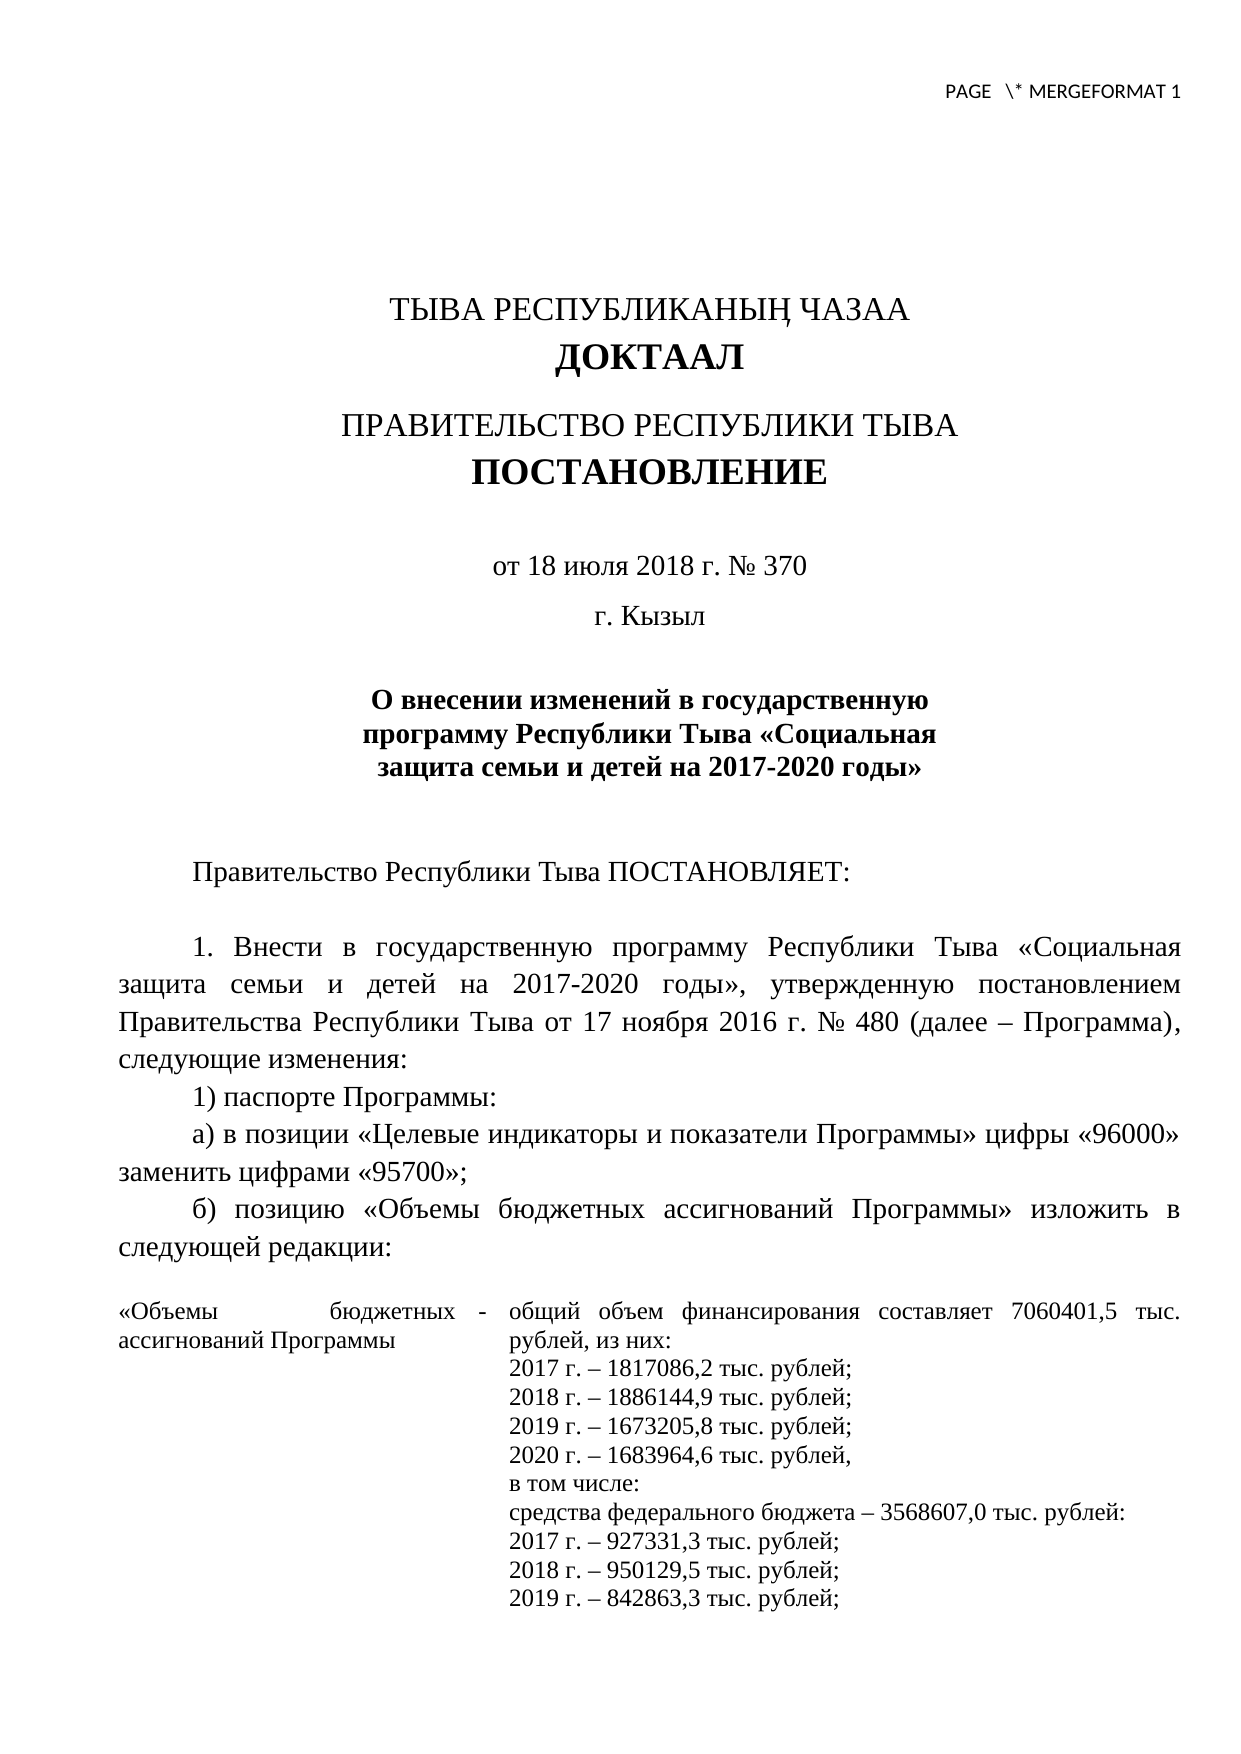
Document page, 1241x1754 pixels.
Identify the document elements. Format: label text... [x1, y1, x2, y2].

subtitle Правительство Республики Тыва ПОСТАНОВЛЯЕТ: [118, 850, 1181, 887]
text защита семьи и детей на 2017-2020 годы» [118, 749, 1181, 783]
text 1) паспорте Программы: [118, 1075, 1181, 1112]
text ПРАВИТЕЛЬСТВО РЕСПУБЛИКИ ТЫВА ПОСТАНОВЛЕНИЕ [118, 405, 1181, 493]
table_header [498, 1296, 1192, 1612]
text программу Республики Тыва «Социальная [118, 716, 1181, 749]
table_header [107, 1296, 467, 1612]
table_header - [467, 1296, 498, 1612]
text 1. Внести в государственную программу Республики Тыва «Социальная защита семьи и детей на 2017-2020 годы», утвержденную постановлением Правительства Республики Тыва от 17 ноября 2016 г. № 480 (далее – Программа), следующие изменения: [118, 925, 1181, 1075]
text г. Кызыл [118, 598, 1181, 632]
text О внесении изменений в государственную [118, 682, 1181, 716]
text от 18 июля 2018 г. № 370 [118, 548, 1181, 582]
text ТЫВА РЕСПУБЛИКАНЫӉ ЧАЗАА ДОКТААЛ [118, 290, 1181, 378]
text а) в позиции «Целевые индикаторы и показатели Программы» цифры «96000» заменить цифрами «95700»; [118, 1112, 1181, 1187]
text б) позицию «Объемы бюджетных ассигнований Программы» изложить в следующей редакции: [118, 1187, 1181, 1262]
